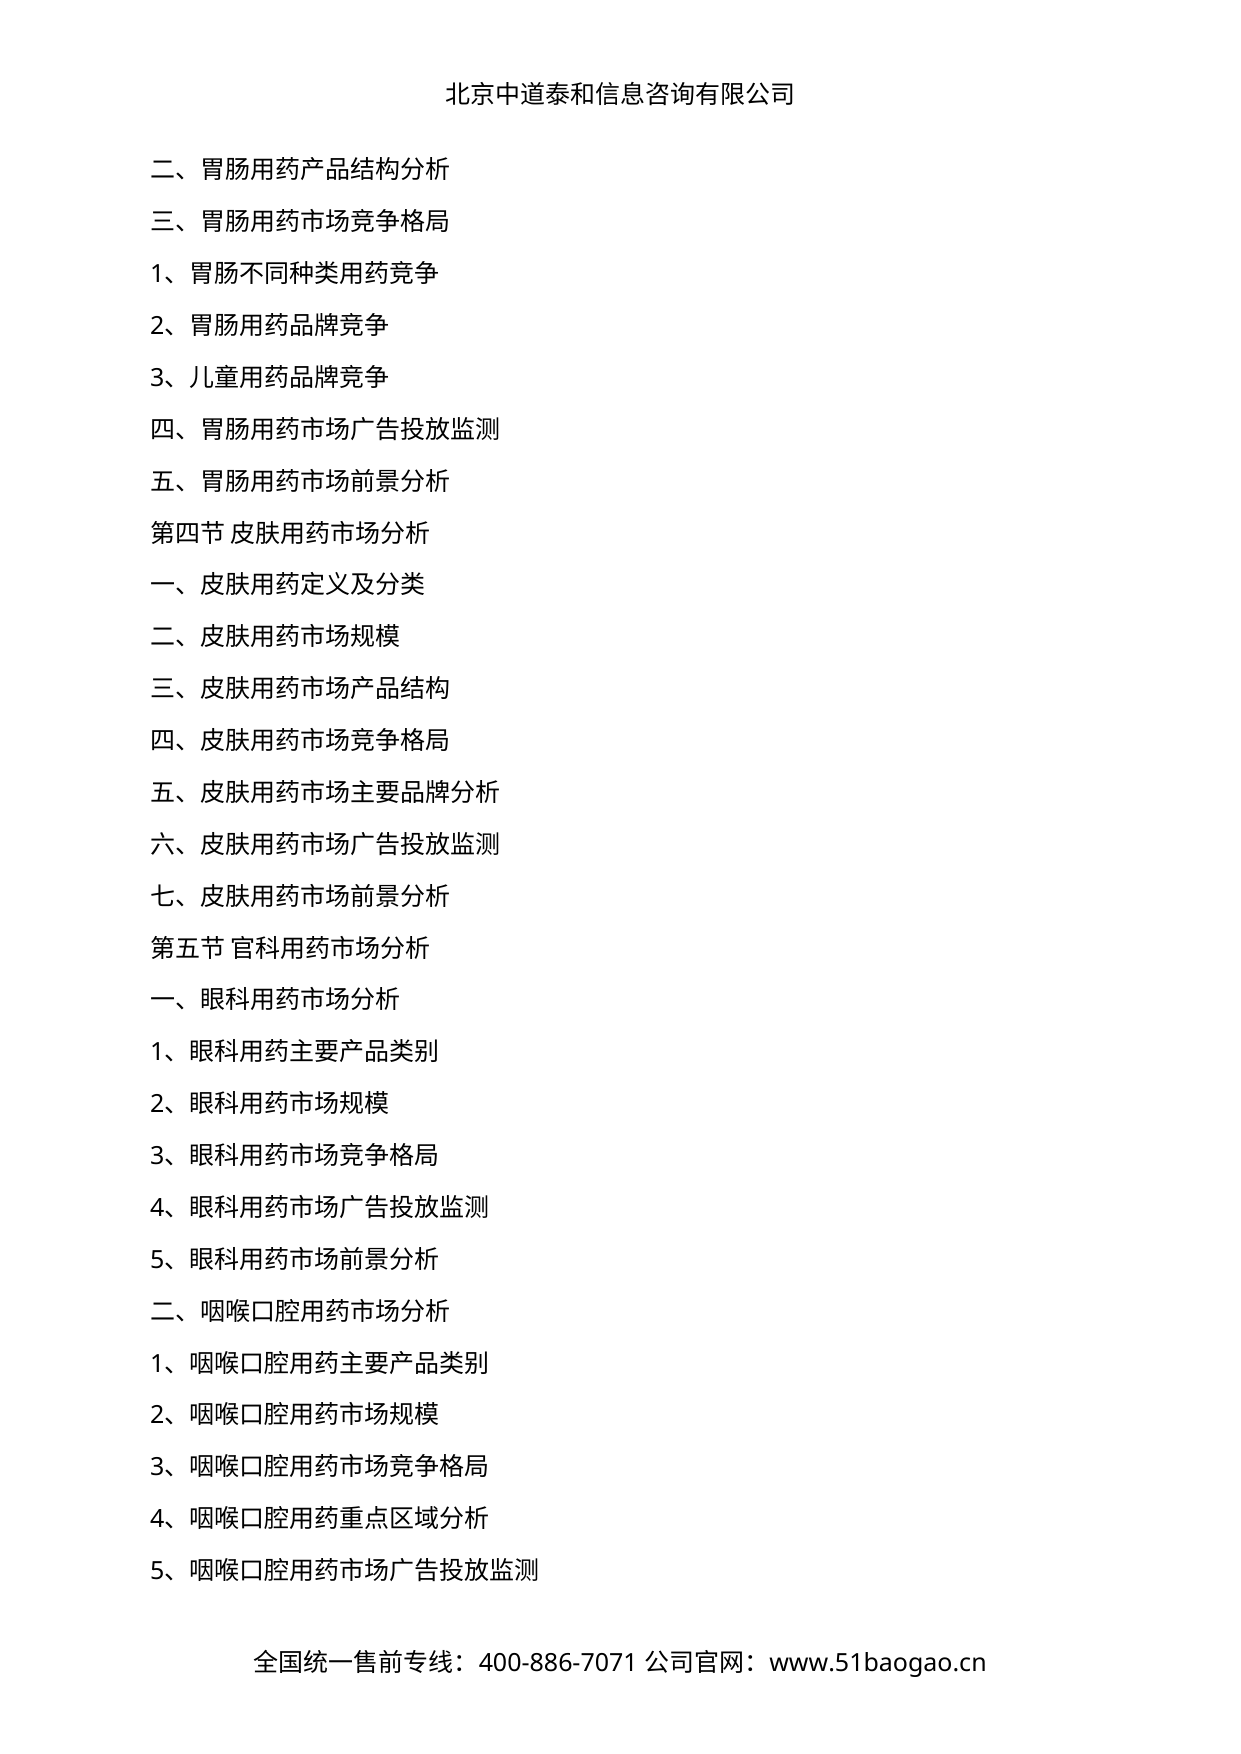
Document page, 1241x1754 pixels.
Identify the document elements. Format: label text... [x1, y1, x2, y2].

text 第五节 官科用药市场分析 [150, 928, 1090, 964]
text 三、胃肠用药市场竞争格局 [150, 202, 1090, 238]
text 1、眼科用药主要产品类别 [150, 1032, 1090, 1068]
text 三、皮肤用药市场产品结构 [150, 669, 1090, 705]
text 5、咽喉口腔用药市场广告投放监测 [150, 1551, 1090, 1587]
text 2、咽喉口腔用药市场规模 [150, 1395, 1090, 1431]
text 二、胃肠用药产品结构分析 [150, 150, 1090, 186]
text 2、胃肠用药品牌竞争 [150, 306, 1090, 342]
text 3、咽喉口腔用药市场竞争格局 [150, 1447, 1090, 1483]
text 4、咽喉口腔用药重点区域分析 [150, 1499, 1090, 1535]
text 七、皮肤用药市场前景分析 [150, 876, 1090, 912]
text 四、胃肠用药市场广告投放监测 [150, 409, 1090, 446]
text 3、眼科用药市场竞争格局 [150, 1136, 1090, 1172]
text 四、皮肤用药市场竞争格局 [150, 721, 1090, 757]
text 一、眼科用药市场分析 [150, 980, 1090, 1016]
text 五、皮肤用药市场主要品牌分析 [150, 772, 1090, 809]
text 3、儿童用药品牌竞争 [150, 357, 1090, 394]
text 六、皮肤用药市场广告投放监测 [150, 824, 1090, 861]
text 二、咽喉口腔用药市场分析 [150, 1291, 1090, 1327]
text 4、眼科用药市场广告投放监测 [150, 1187, 1090, 1224]
text 1、胃肠不同种类用药竞争 [150, 254, 1090, 290]
text 2、眼科用药市场规模 [150, 1084, 1090, 1120]
text 1、咽喉口腔用药主要产品类别 [150, 1343, 1090, 1379]
text 二、皮肤用药市场规模 [150, 617, 1090, 653]
text 第四节 皮肤用药市场分析 [150, 513, 1090, 549]
text 5、眼科用药市场前景分析 [150, 1239, 1090, 1276]
text 五、胃肠用药市场前景分析 [150, 461, 1090, 497]
text 一、皮肤用药定义及分类 [150, 565, 1090, 601]
